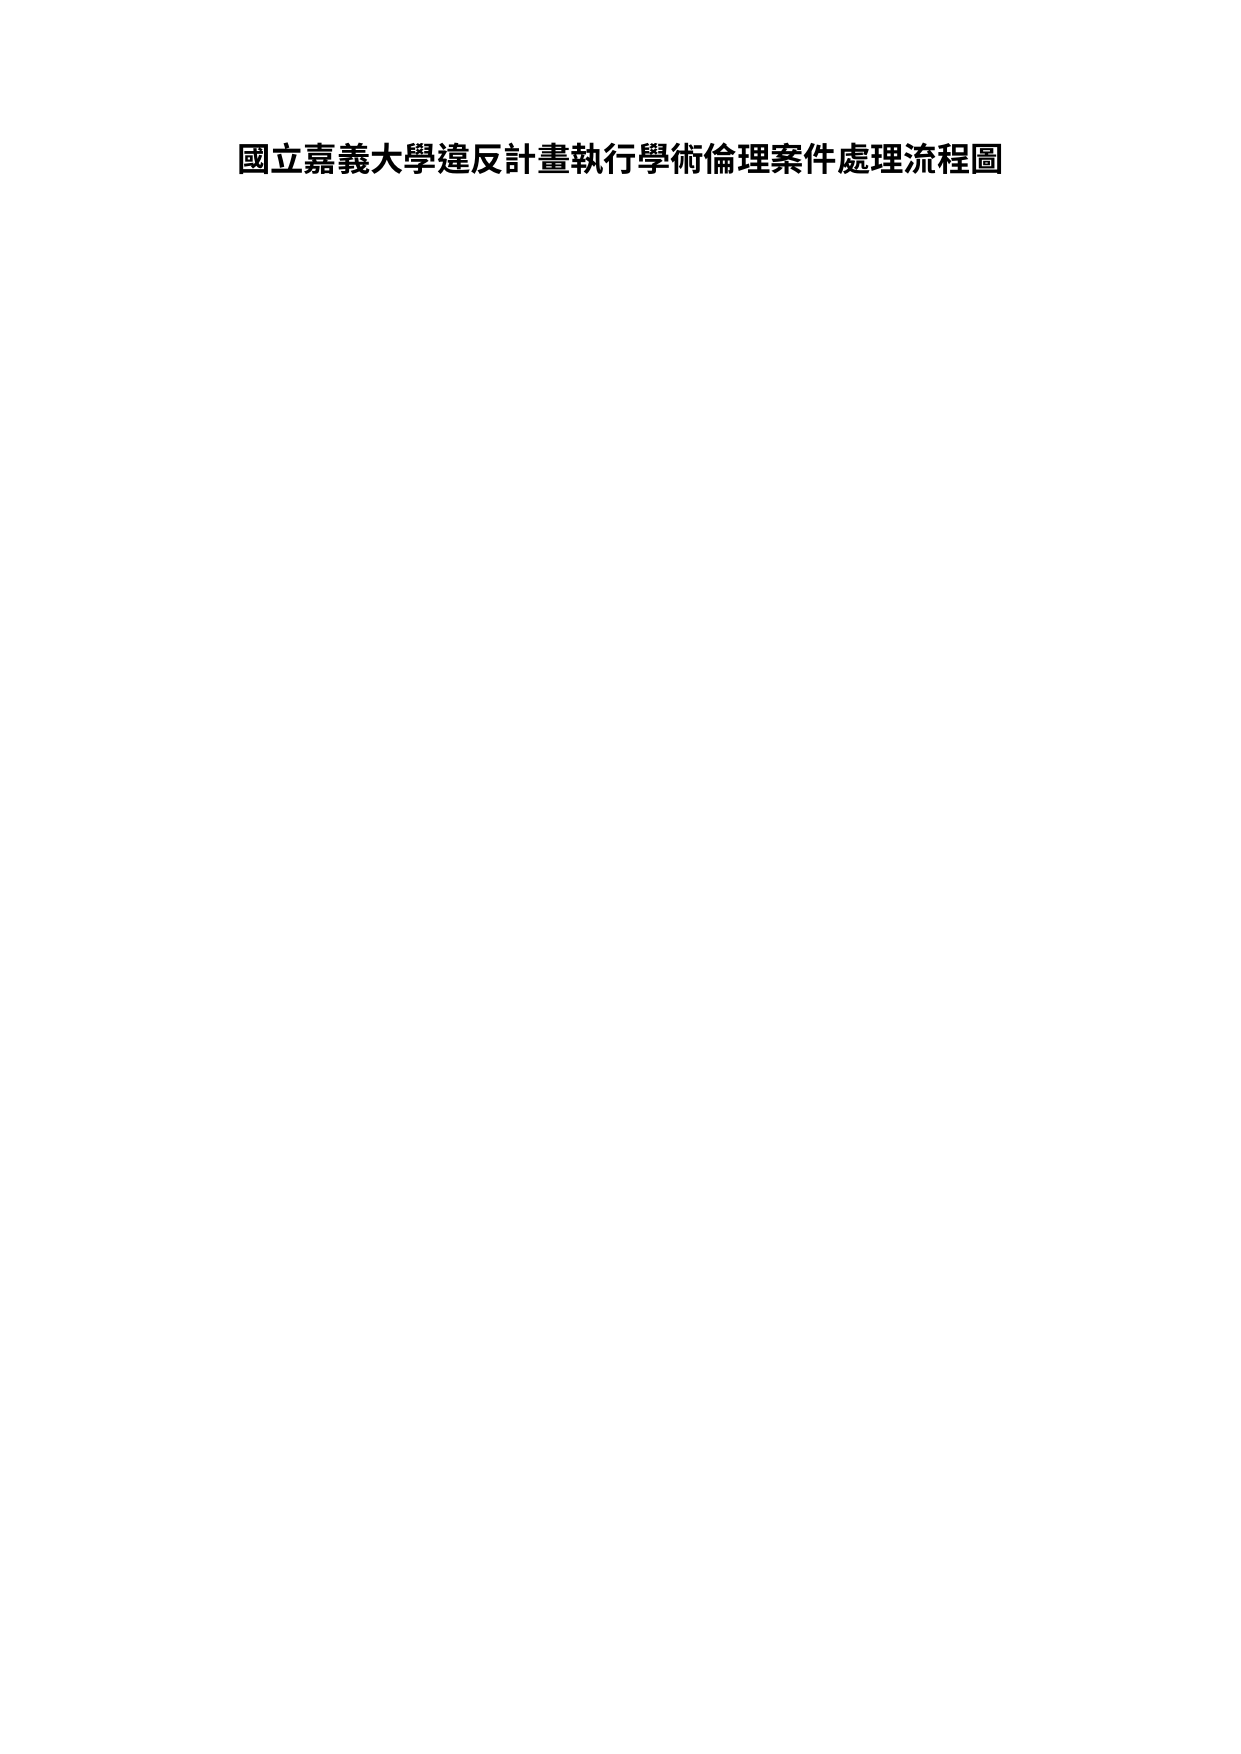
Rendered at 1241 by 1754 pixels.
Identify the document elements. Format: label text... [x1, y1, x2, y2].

text 國立嘉義大學違反計畫執行學術倫理案件處理流程圖 [118, 119, 1122, 194]
